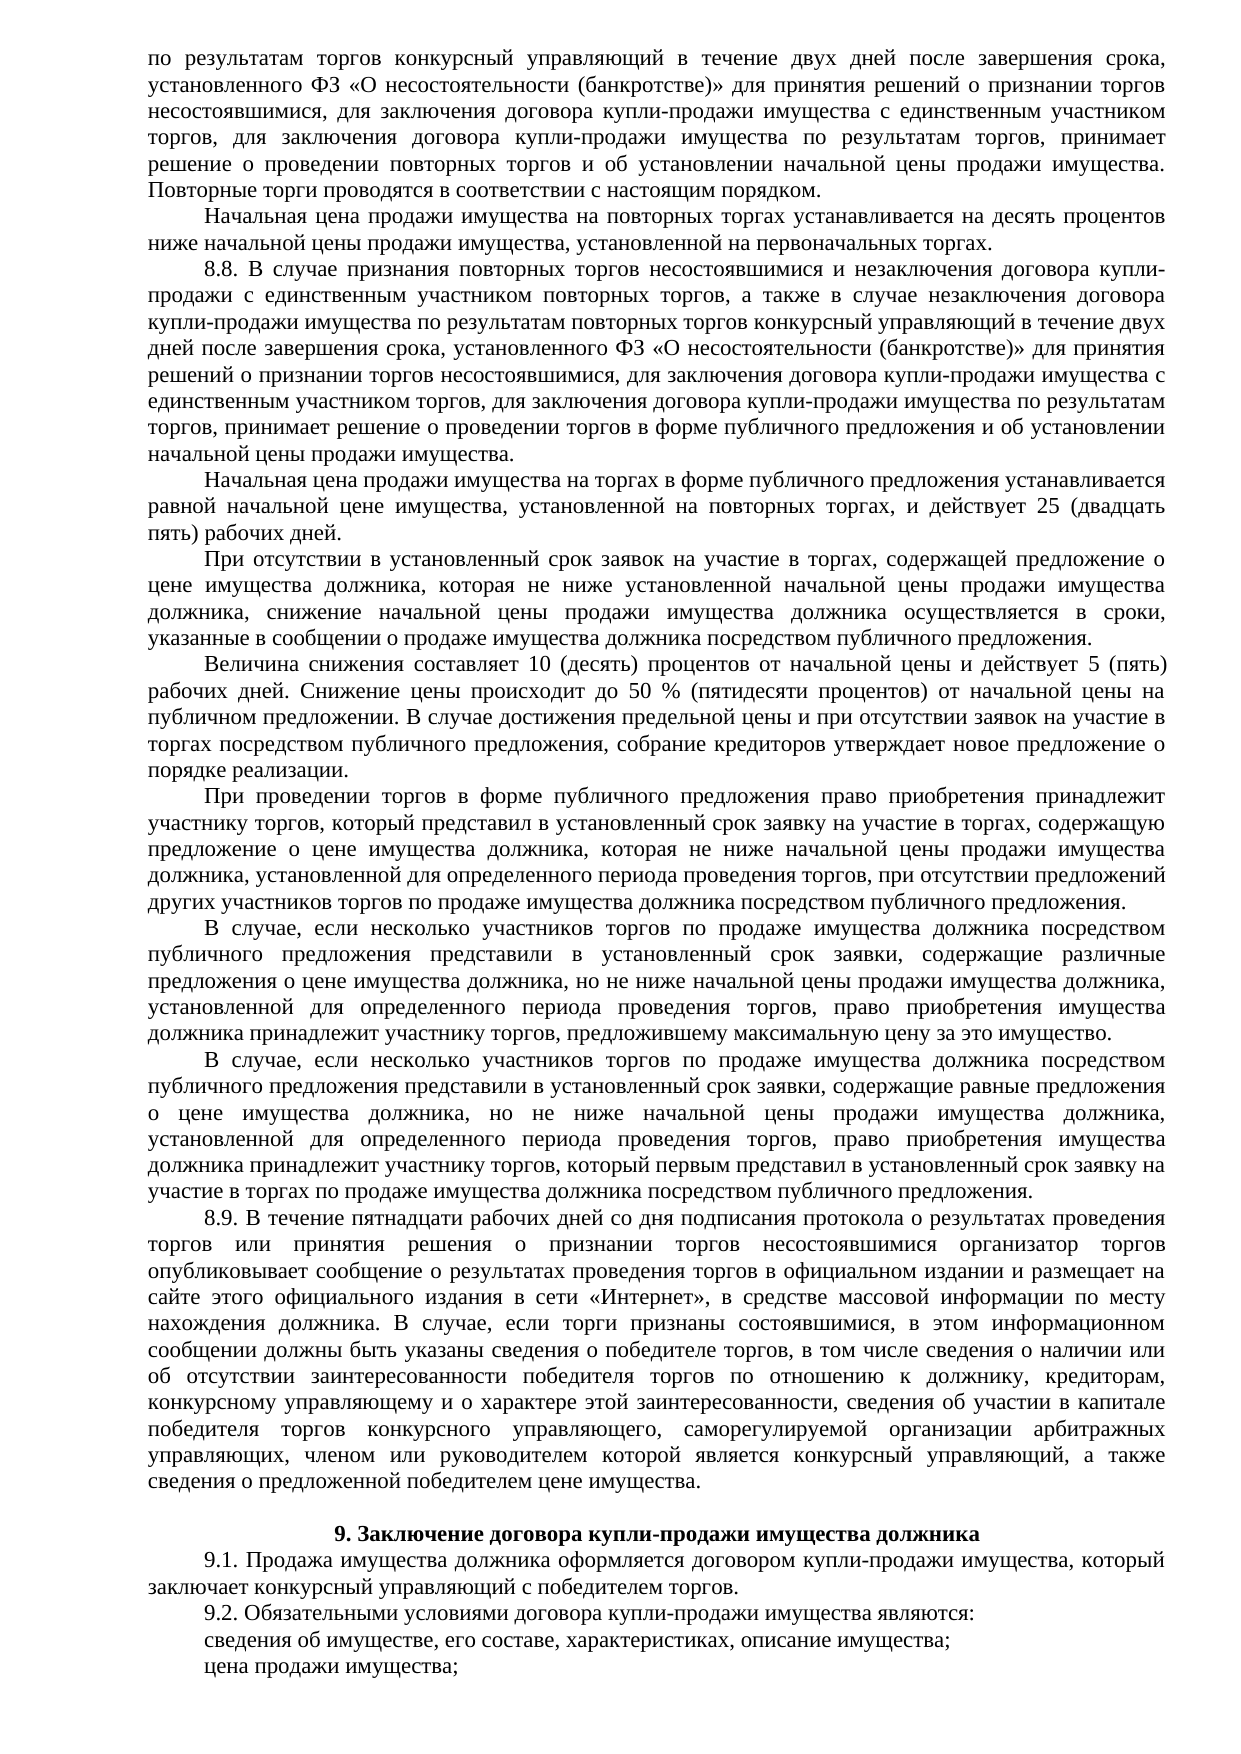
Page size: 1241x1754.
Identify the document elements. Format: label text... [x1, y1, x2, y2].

text 9.1. Продажа имущества должника оформляется договором купли-продажи имущества, который заключает конкурсный управляющий с победителем торгов. [148, 1547, 1167, 1599]
text Начальная цена продажи имущества на повторных торгах устанавливается на десять процентов ниже начальной цены продажи имущества, установленной на первоначальных торгах. [148, 202, 1167, 255]
text Начальная цена продажи имущества на торгах в форме публичного предложения устанавливается равной начальной цене имущества, установленной на повторных торгах, и действует 25 (двадцать пять) рабочих дней. [148, 466, 1167, 545]
text 8.9. В течение пятнадцати рабочих дней со дня подписания протокола о результатах проведения торгов или принятия решения о признании торгов несостоявшимися организатор торгов опубликовывает сообщение о результатах проведения торгов в официальном издании и размещает на сайте этого официального издания в сети «Интернет», в средстве массовой информации по месту нахождения должника. В случае, если торги признаны состоявшимися, в этом информационном сообщении должны быть указаны сведения о победителе торгов, в том числе сведения о наличии или об отсутствии заинтересованности победителя торгов по отношению к должнику, кредиторам, конкурсному управляющему и о характере этой заинтересованности, сведения об участии в капитале победителя торгов конкурсного управляющего, саморегулируемой организации арбитражных управляющих, членом или руководителем которой является конкурсный управляющий, а также сведения о предложенной победителем цене имущества. [148, 1204, 1167, 1494]
text При проведении торгов в форме публичного предложения право приобретения принадлежит участнику торгов, который представил в установленный срок заявку на участие в торгах, содержащую предложение о цене имущества должника, которая не ниже начальной цены продажи имущества должника, установленной для определенного периода проведения торгов, при отсутствии предложений других участников торгов по продаже имущества должника посредством публичного предложения. [148, 782, 1167, 914]
text При отсутствии в установленный срок заявок на участие в торгах, содержащей предложение о цене имущества должника, которая не ниже установленной начальной цены продажи имущества должника, снижение начальной цены продажи имущества должника осуществляется в сроки, указанные в сообщении о продаже имущества должника посредством публичного предложения. [148, 545, 1167, 651]
text 8.8. В случае признания повторных торгов несостоявшимися и незаключения договора купли-продажи с единственным участником повторных торгов, а также в случае незаключения договора купли-продажи имущества по результатам повторных торгов конкурсный управляющий в течение двух дней после завершения срока, установленного ФЗ «О несостоятельности (банкротстве)» для принятия решений о признании торгов несостоявшимися, для заключения договора купли-продажи имущества с единственным участником торгов, для заключения договора купли-продажи имущества по результатам торгов, принимает решение о проведении торгов в форме публичного предложения и об установлении начальной цены продажи имущества. [148, 255, 1167, 466]
text цена продажи имущества; [148, 1652, 1167, 1678]
text сведения об имуществе, его составе, характеристиках, описание имущества; [148, 1626, 1167, 1652]
text В случае, если несколько участников торгов по продаже имущества должника посредством публичного предложения представили в установленный срок заявки, содержащие различные предложения о цене имущества должника, но не ниже начальной цены продажи имущества должника, установленной для определенного периода проведения торгов, право приобретения имущества должника принадлежит участнику торгов, предложившему максимальную цену за это имущество. [148, 914, 1167, 1046]
text 9. Заключение договора купли-продажи имущества должника [148, 1520, 1167, 1547]
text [148, 44, 1167, 202]
text Величина снижения составляет 10 (десять) процентов от начальной цены и действует 5 (пять) рабочих дней. Снижение цены происходит до 50 % (пятидесяти процентов) от начальной цены на публичном предложении. В случае достижения предельной цены и при отсутствии заявок на участие в торгах посредством публичного предложения, собрание кредиторов утверждает новое предложение о порядке реализации. [148, 651, 1167, 782]
text В случае, если несколько участников торгов по продаже имущества должника посредством публичного предложения представили в установленный срок заявки, содержащие равные предложения о цене имущества должника, но не ниже начальной цены продажи имущества должника, установленной для определенного периода проведения торгов, право приобретения имущества должника принадлежит участнику торгов, который первым представил в установленный срок заявку на участие в торгах по продаже имущества должника посредством публичного предложения. [148, 1046, 1167, 1204]
text 9.2. Обязательными условиями договора купли-продажи имущества являются: [148, 1599, 1167, 1626]
